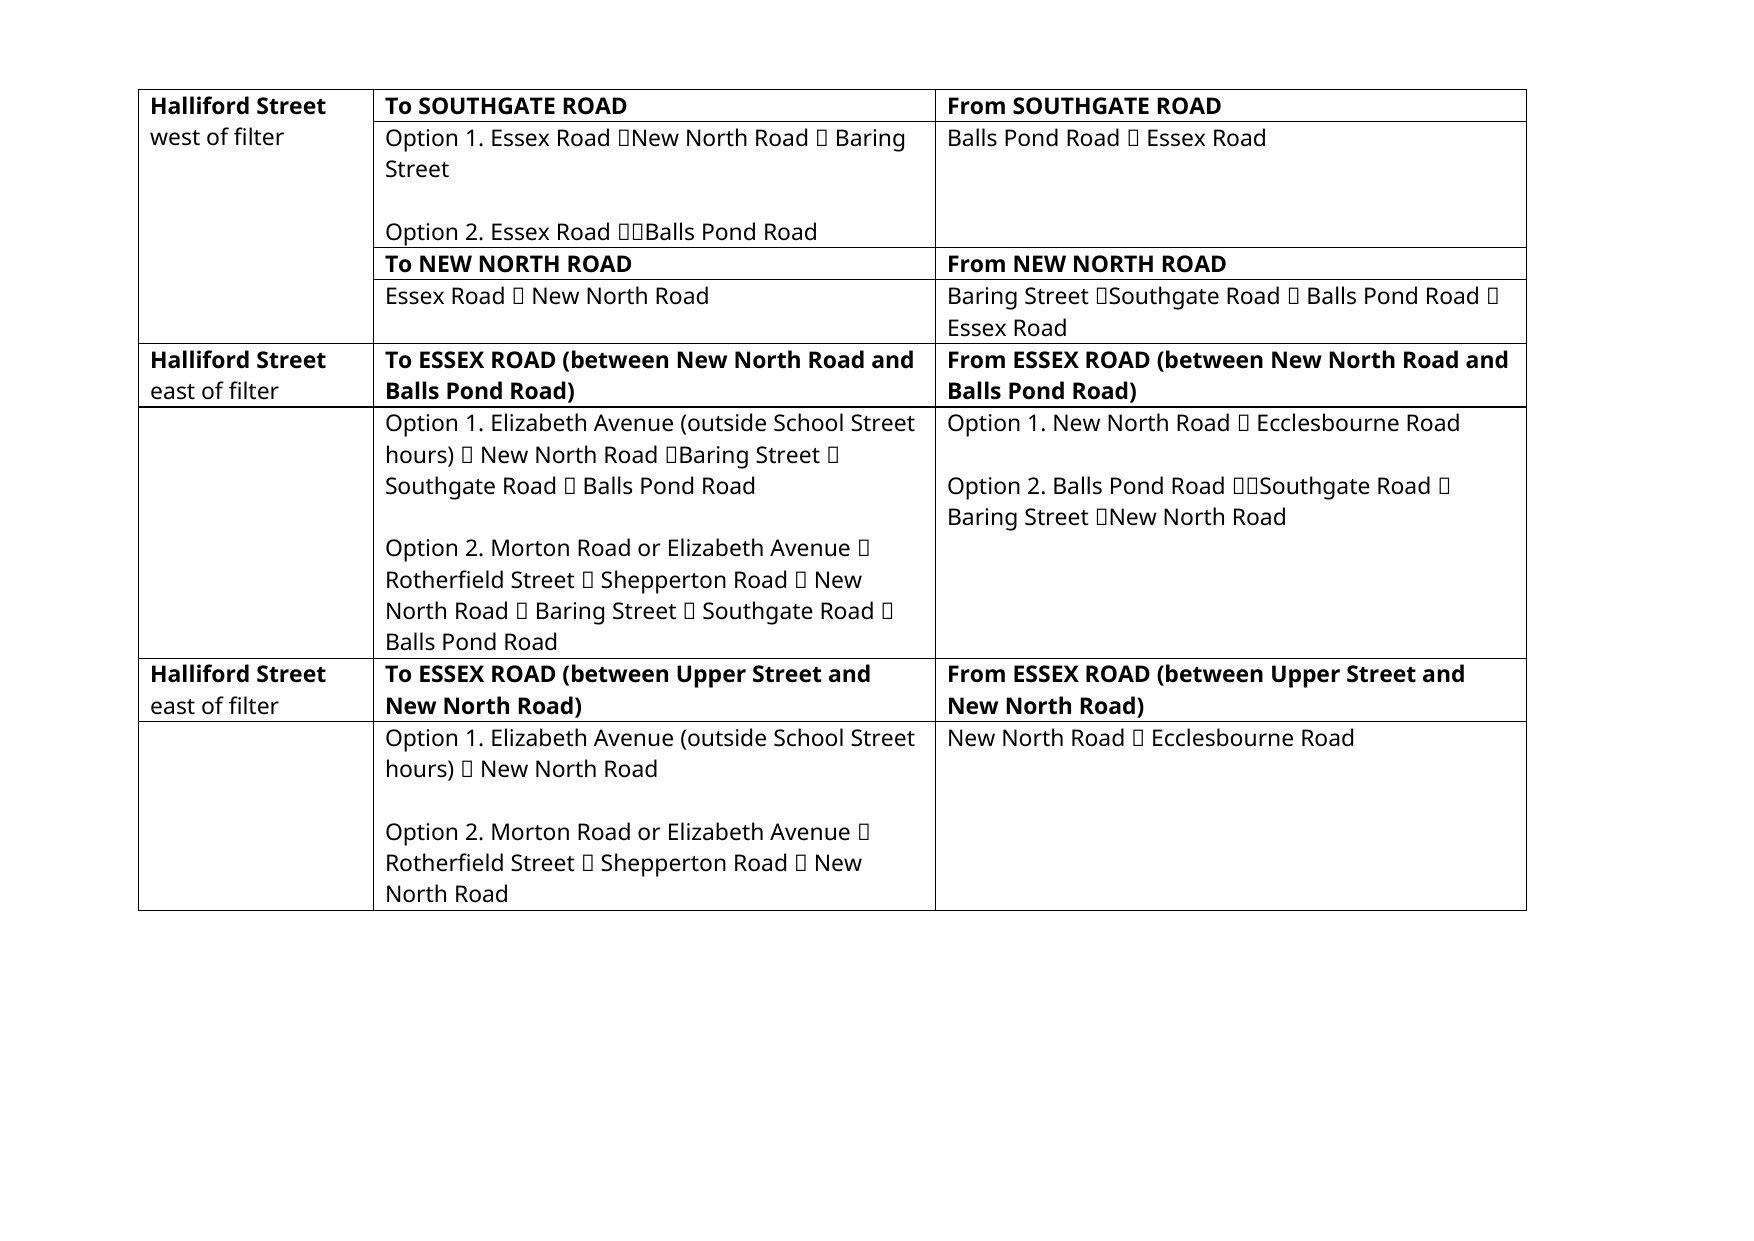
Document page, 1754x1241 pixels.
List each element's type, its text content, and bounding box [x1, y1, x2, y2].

table_cell From ESSEX ROAD (between New North Road and Balls Pond Road) [936, 344, 1526, 406]
table_cell Essex Road  New North Road [374, 280, 935, 343]
table_cell New North Road  Ecclesbourne Road [936, 722, 1526, 909]
table_cell To SOUTHGATE ROAD [374, 90, 935, 121]
table_cell To ESSEX ROAD (between Upper Street and New North Road) [374, 659, 935, 721]
table_cell Halliford Street east of filter [139, 344, 373, 406]
table_cell To ESSEX ROAD (between New North Road and Balls Pond Road) [374, 344, 935, 406]
table_cell [139, 722, 373, 909]
table_cell [139, 408, 373, 657]
table_cell Balls Pond Road  Essex Road [936, 122, 1526, 247]
table_cell Option 1. New North Road  Ecclesbourne Road Option 2. Balls Pond Road Southgate Road  Baring Street New North Road [936, 408, 1526, 657]
table_cell Halliford Street west of filter [139, 90, 373, 343]
table_cell Halliford Street east of filter [139, 659, 373, 721]
table_cell To NEW NORTH ROAD [374, 248, 935, 279]
table_cell From SOUTHGATE ROAD [936, 90, 1526, 121]
table_cell Option 1. Essex Road New North Road  Baring Street Option 2. Essex Road Balls Pond Road [374, 122, 935, 247]
table_cell From NEW NORTH ROAD [936, 248, 1526, 279]
table_cell Option 1. Elizabeth Avenue (outside School Street hours)  New North Road Baring Street  Southgate Road  Balls Pond Road Option 2. Morton Road or Elizabeth Avenue  Rotherfield Street  Shepperton Road  New North Road  Baring Street  Southgate Road  Balls Pond Road [374, 408, 935, 657]
table_cell Baring Street Southgate Road  Balls Pond Road  Essex Road [936, 280, 1526, 343]
table_cell Option 1. Elizabeth Avenue (outside School Street hours)  New North Road Option 2. Morton Road or Elizabeth Avenue  Rotherfield Street  Shepperton Road  New North Road [374, 722, 935, 909]
table_cell From ESSEX ROAD (between Upper Street and New North Road) [936, 659, 1526, 721]
